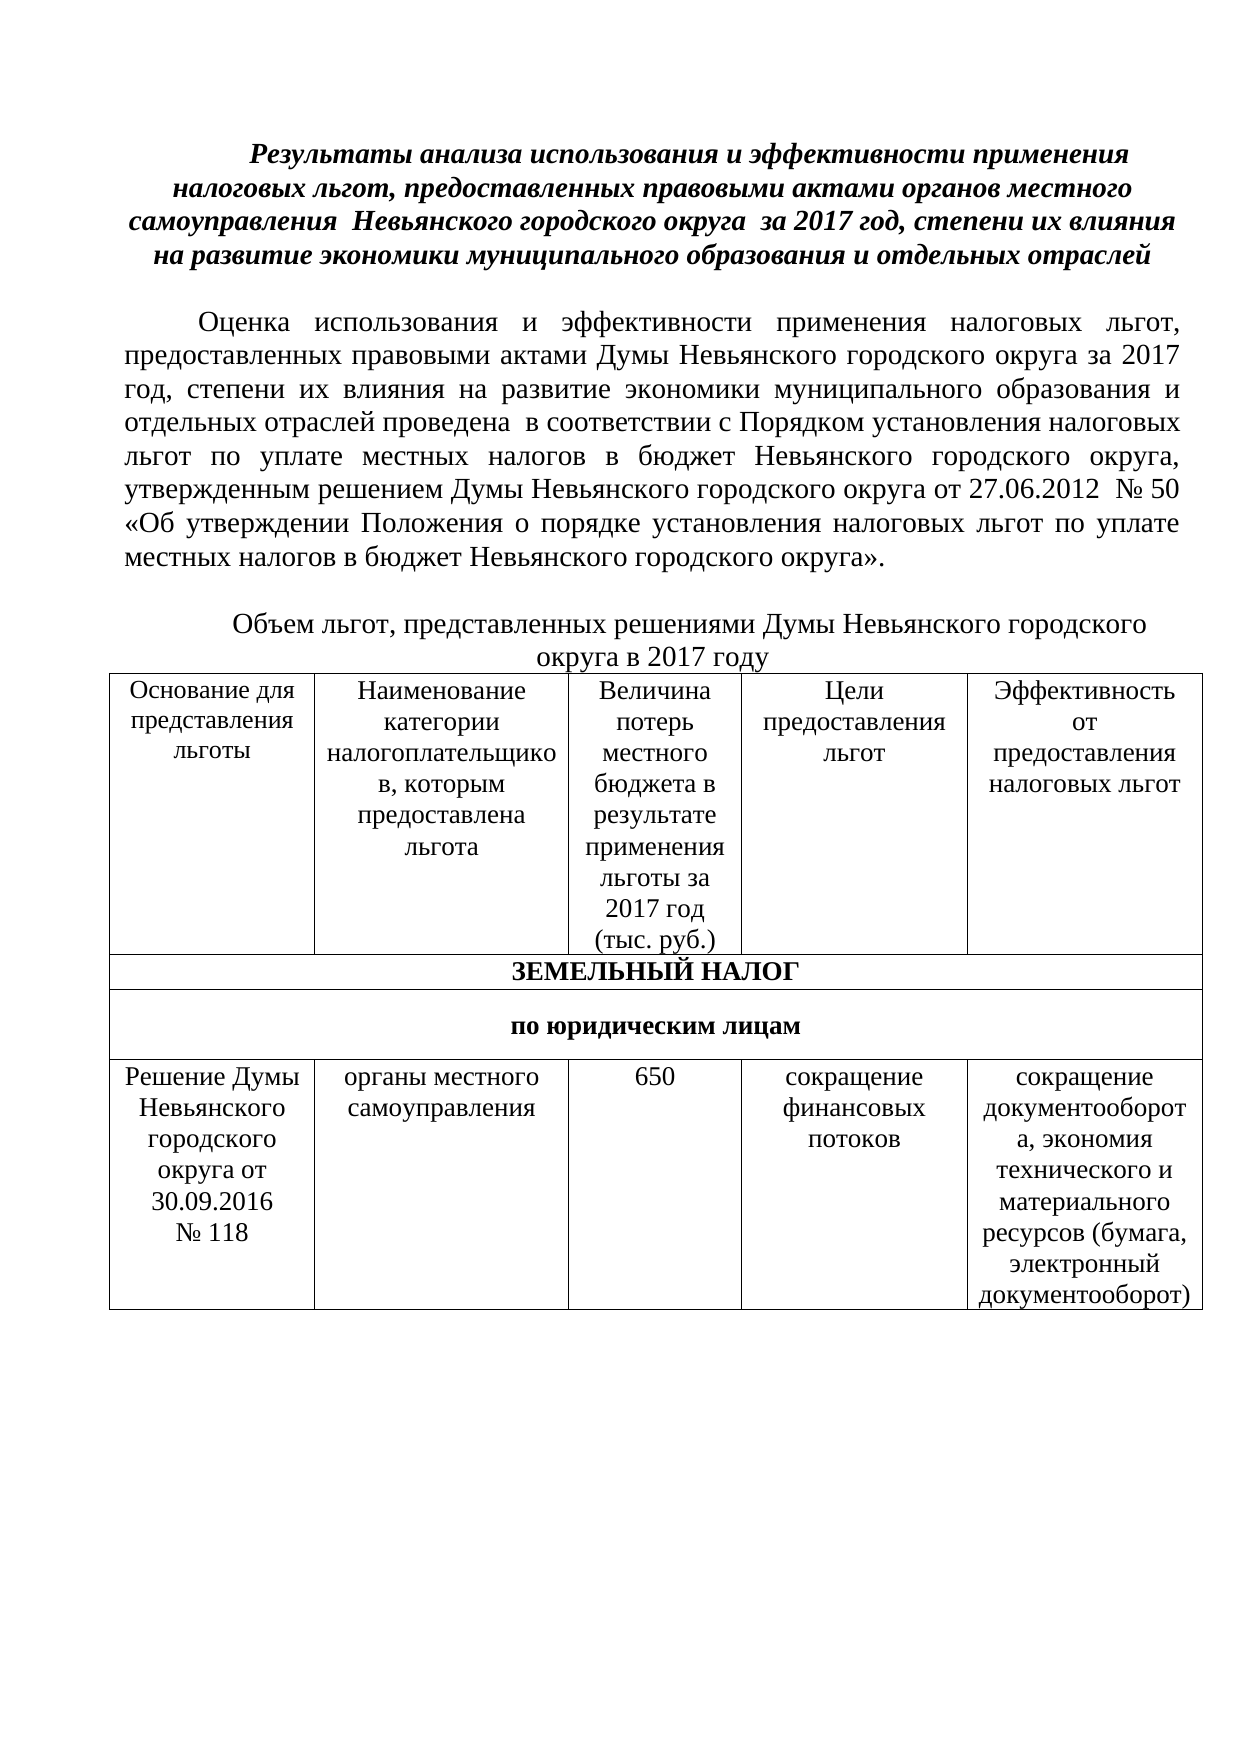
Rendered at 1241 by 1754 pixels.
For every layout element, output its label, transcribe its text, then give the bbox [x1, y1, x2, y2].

table_cell по юридическим лицам [110, 990, 1202, 1059]
table_header Величина потерь местного бюджета в результате применения льготы за 2017 год (тыс. руб.) [569, 674, 741, 954]
table_header Эффективность от предоставления налоговых льгот [968, 674, 1202, 954]
text Результаты анализа использования и эффективности применения налоговых льгот, предоставленных правовыми актами органов местного самоуправления Невьянского городского округа за 2017 год, степени их влияния на развитие экономики муниципального образования и отдельных отраслей [124, 136, 1181, 270]
table_cell Решение Думы Невьянского городского округа от 30.09.2016 № 118 [110, 1060, 314, 1309]
table_header Наименование категории налогоплательщиков, которым предоставлена льгота [315, 674, 568, 954]
table_header Основание для представления льготы [110, 674, 314, 954]
table_cell сокращение документооборота, экономия технического и материального ресурсов (бумага, электронный документооборот) [968, 1060, 1202, 1309]
text Оценка использования и эффективности применения налоговых льгот, предоставленных правовыми актами Думы Невьянского городского округа за 2017 год, степени их влияния на развитие экономики муниципального образования и отдельных отраслей проведена в соответствии с Порядком установления налоговых льгот по уплате местных налогов в бюджет Невьянского городского округа, утвержденным решением Думы Невьянского городского округа от 27.06.2012 № 50 «Об утверждении Положения о порядке установления налоговых льгот по уплате местных налогов в бюджет Невьянского городского округа». [124, 304, 1181, 572]
text Объем льгот, представленных решениями Думы Невьянского городского округа в 2017 году [124, 606, 1181, 673]
table_cell 650 [569, 1060, 741, 1309]
table_header Цели предоставления льгот [742, 674, 967, 954]
table_cell органы местного самоуправления [315, 1060, 568, 1309]
table_cell ЗЕМЕЛЬНЫЙ НАЛОГ [110, 955, 1202, 988]
table_cell сокращение финансовых потоков [742, 1060, 967, 1309]
